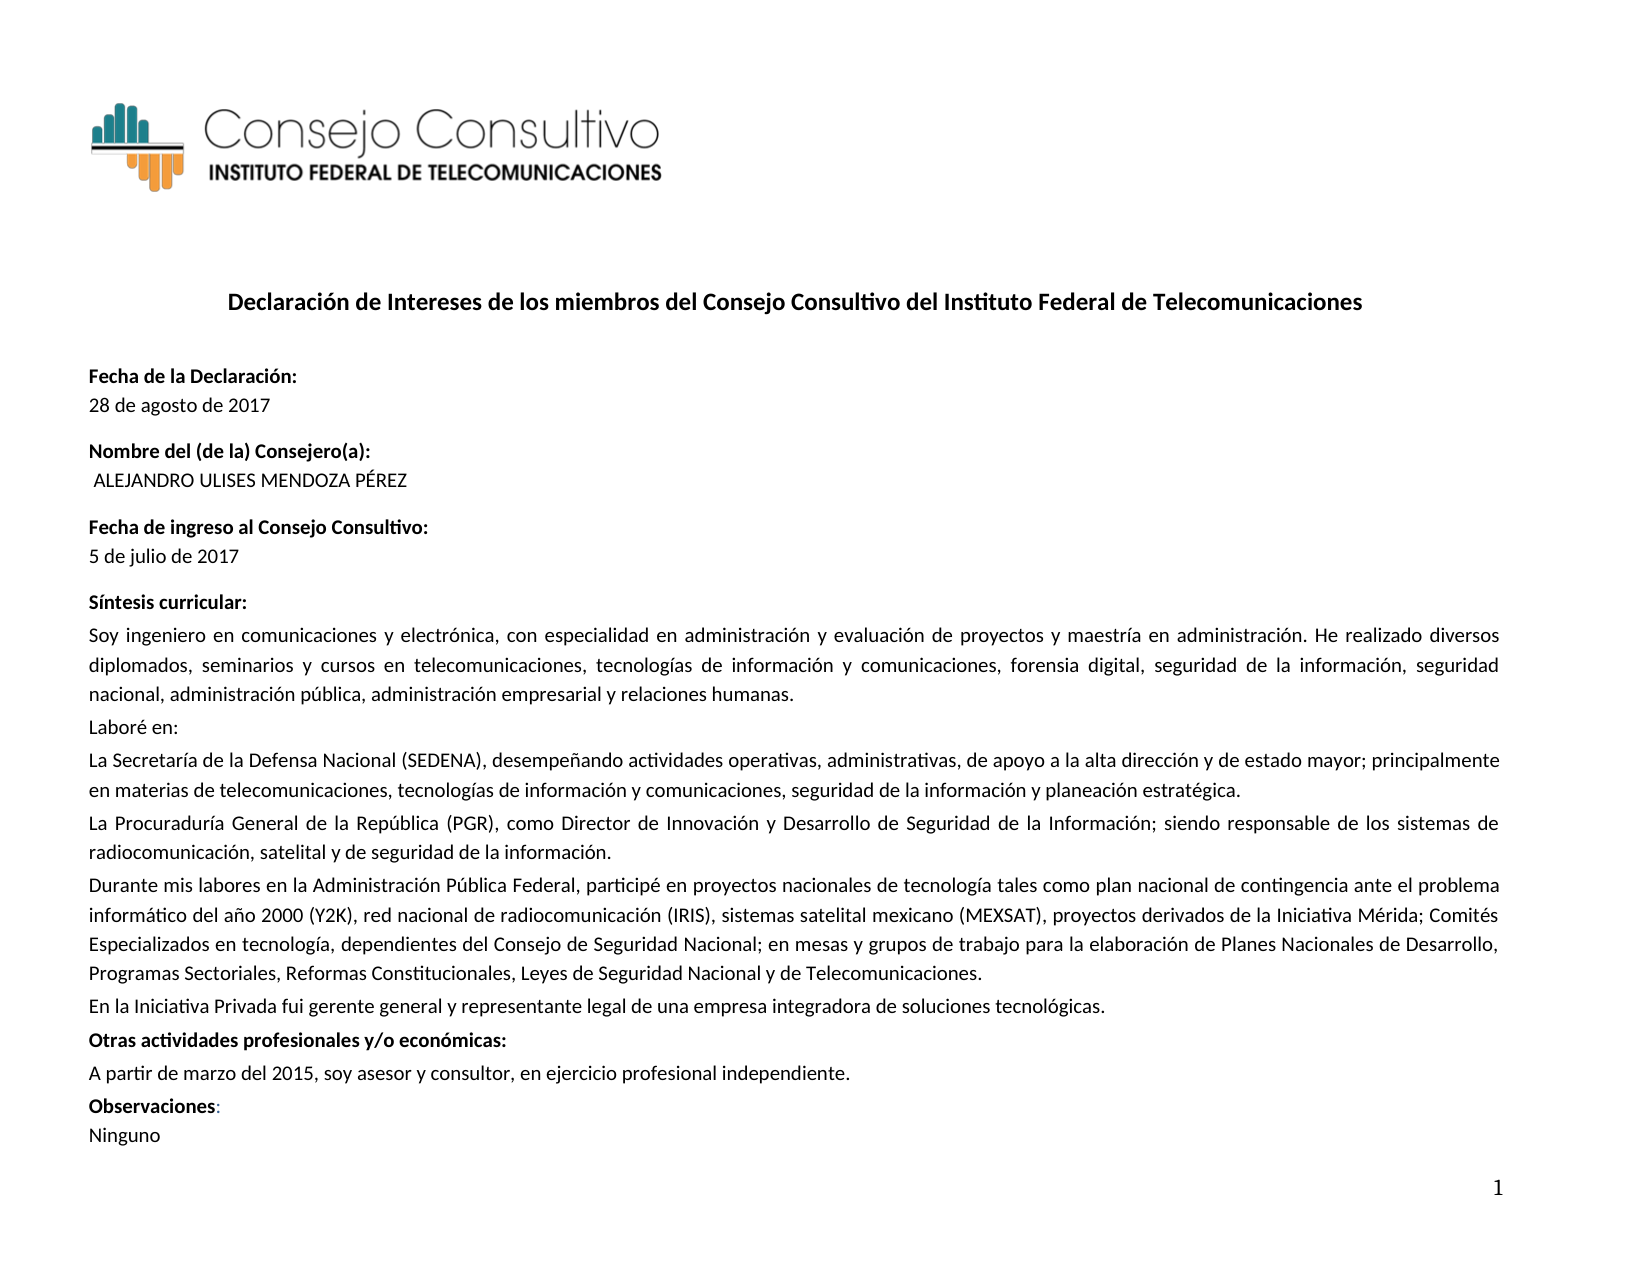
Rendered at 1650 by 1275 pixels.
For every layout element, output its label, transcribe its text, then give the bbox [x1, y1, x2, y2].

picture [73, 73, 693, 231]
subtitle Durante mis labores en la Administración Pública Federal, participé en proyectos nacionales de tecnología tales como plan nacional de contingencia ante el problema informático del año 2000 (Y2K), red nacional de radiocomunicación (IRIS), sistemas satelital mexicano (MEXSAT), proyectos derivados de la Iniciativa Mérida; Comités Especializados en tecnología, dependientes del Consejo de Seguridad Nacional; en mesas y grupos de trabajo para la elaboración de Planes Nacionales de Desarrollo, Programas Sectoriales, Reformas Constitucionales, Leyes de Seguridad Nacional y de Telecomunicaciones. [89, 873, 1502, 986]
subtitle Nombre del (de la) Consejero(a): [89, 438, 1502, 464]
subtitle La Procuraduría General de la República (PGR), como Director de Innovación y Desarrollo de Seguridad de la Información; siendo responsable de los sistemas de radiocomunicación, satelital y de seguridad de la información. [89, 810, 1502, 865]
subtitle Soy ingeniero en comunicaciones y electrónica, con especialidad en administración y evaluación de proyectos y maestría en administración. He realizado diversos diplomados, seminarios y cursos en telecomunicaciones, tecnologías de información y comunicaciones, forensia digital, seguridad de la información, seguridad nacional, administración pública, administración empresarial y relaciones humanas. [89, 623, 1502, 706]
subtitle En la Iniciativa Privada fui gerente general y representante legal de una empresa integradora de soluciones tecnológicas. [89, 993, 1502, 1019]
subtitle Fecha de ingreso al Consejo Consultivo: [89, 514, 1502, 539]
subtitle Laboré en: [89, 714, 1502, 740]
text 28 de agosto de 2017 [89, 392, 1502, 418]
subtitle Observaciones: [89, 1093, 1502, 1119]
subtitle Síntesis curricular: [89, 589, 1502, 615]
subtitle Fecha de la Declaración: [89, 363, 1502, 388]
subtitle Otras actividades profesionales y/o económicas: [89, 1027, 1502, 1052]
text Ninguno [89, 1123, 1502, 1148]
text ALEJANDRO ULISES MENDOZA PÉREZ [89, 468, 1502, 493]
subtitle La Secretaría de la Defensa Nacional (SEDENA), desempeñando actividades operativas, administrativas, de apoyo a la alta dirección y de estado mayor; principalmente en materias de telecomunicaciones, tecnologías de información y comunicaciones, seguridad de la información y planeación estratégica. [89, 748, 1502, 802]
subtitle A partir de marzo del 2015, soy asesor y consultor, en ejercicio profesional independiente. [89, 1060, 1502, 1086]
subtitle Declaración de Intereses de los miembros del Consejo Consultivo del Instituto Federal de Telecomunicaciones [89, 286, 1502, 317]
text 5 de julio de 2017 [89, 543, 1502, 568]
